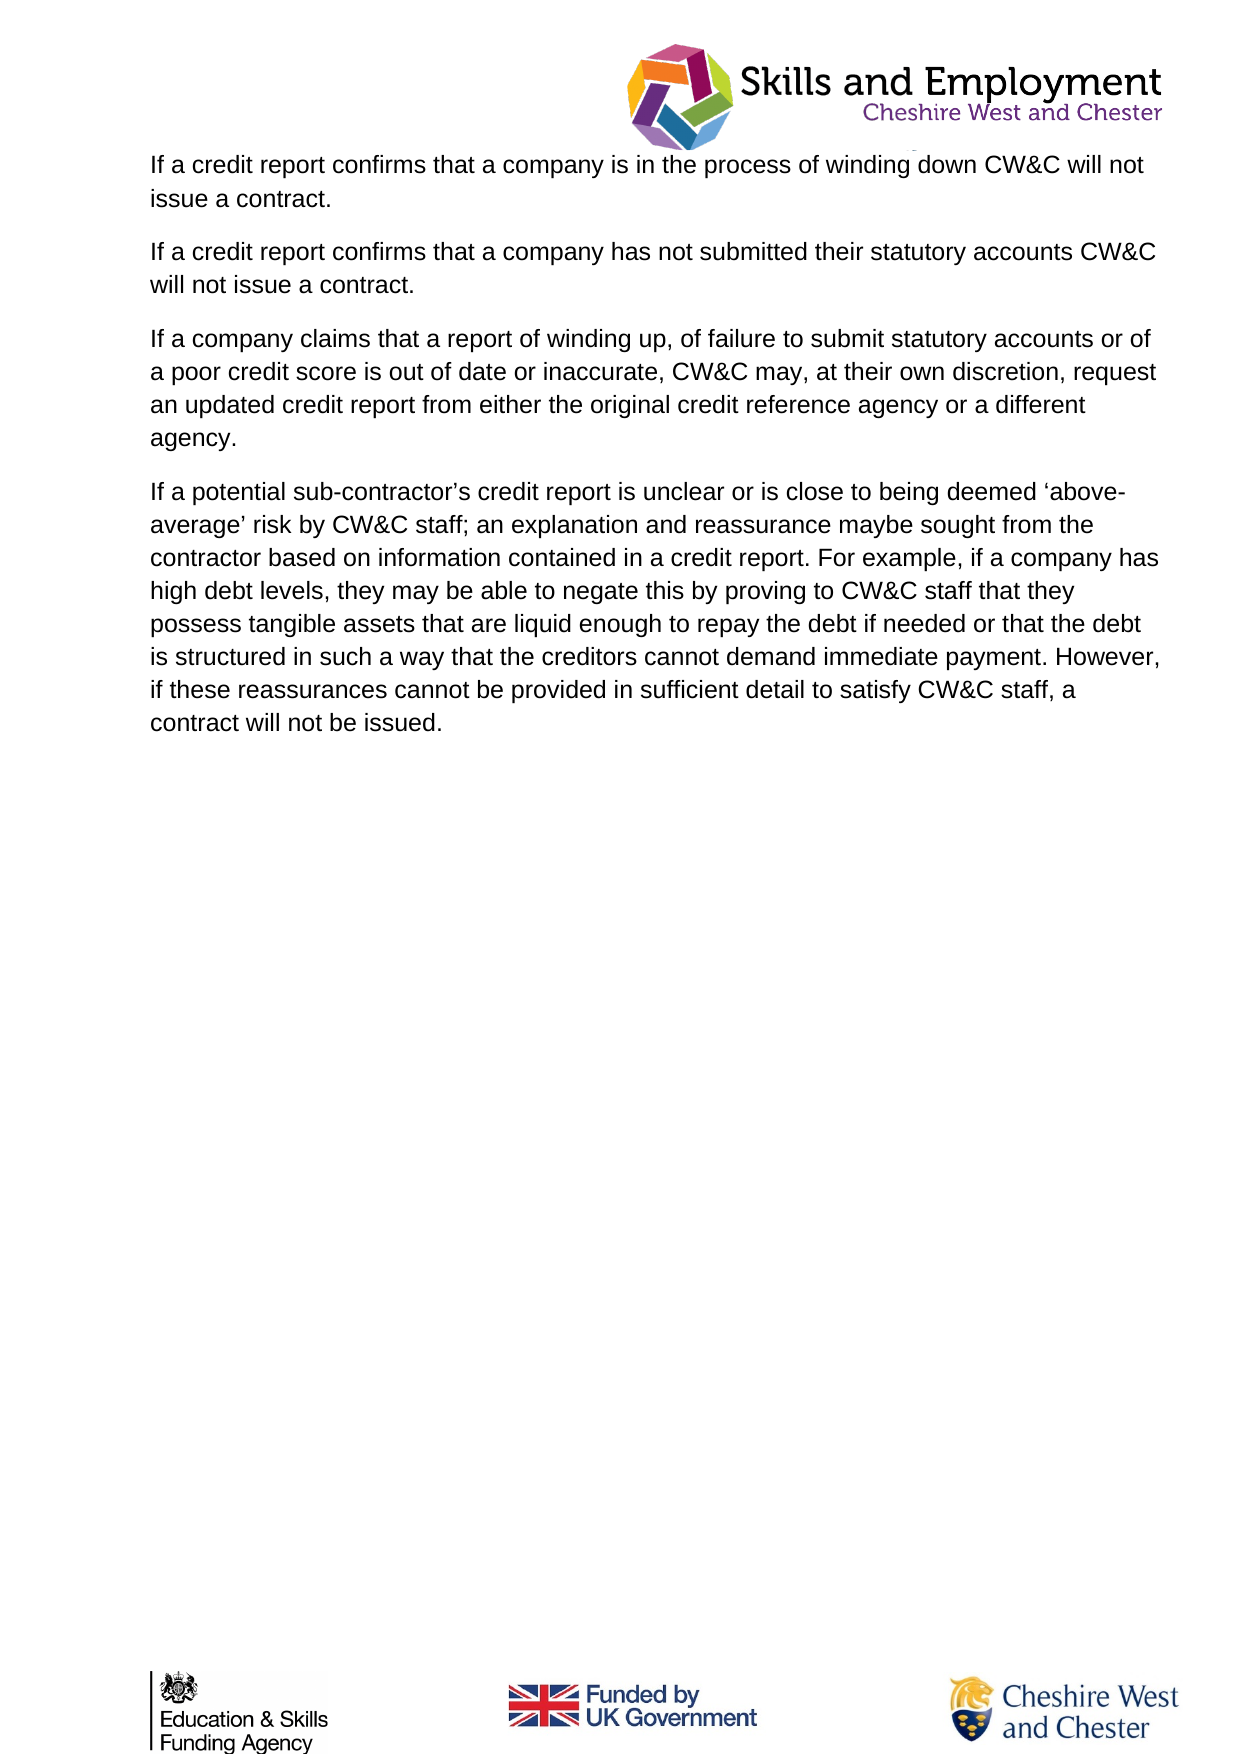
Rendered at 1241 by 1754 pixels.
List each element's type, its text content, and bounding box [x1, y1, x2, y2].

picture [942, 1672, 1183, 1745]
text If a credit report confirms that a company is in the process of winding down CW&C will not issue a contract. [150, 151, 1167, 212]
text If a potential sub-contractor’s credit report is unclear or is close to being deemed ‘above-average’ risk by CW&C staff; an explanation and reassurance maybe sought from the contractor based on information contained in a credit report. For example, if a company has high debt levels, they may be able to negate this by proving to CW&C staff that they possess tangible assets that are liquid enough to repay the debt if needed or that the debt is structured in such a way that the creditors cannot demand immediate payment. However, if these reassurances cannot be provided in sufficient detail to satisfy CW&C staff, a contract will not be issued. [150, 477, 1167, 737]
text If a credit report confirms that a company has not submitted their statutory accounts CW&C will not issue a contract. [150, 237, 1167, 299]
picture [627, 44, 1167, 151]
text If a company claims that a report of winding up, of failure to submit statutory accounts or of a poor credit score is out of date or inaccurate, CW&C may, at their own discretion, request an updated credit report from either the original credit reference agency or a different agency. [150, 324, 1167, 452]
picture [486, 1670, 782, 1744]
